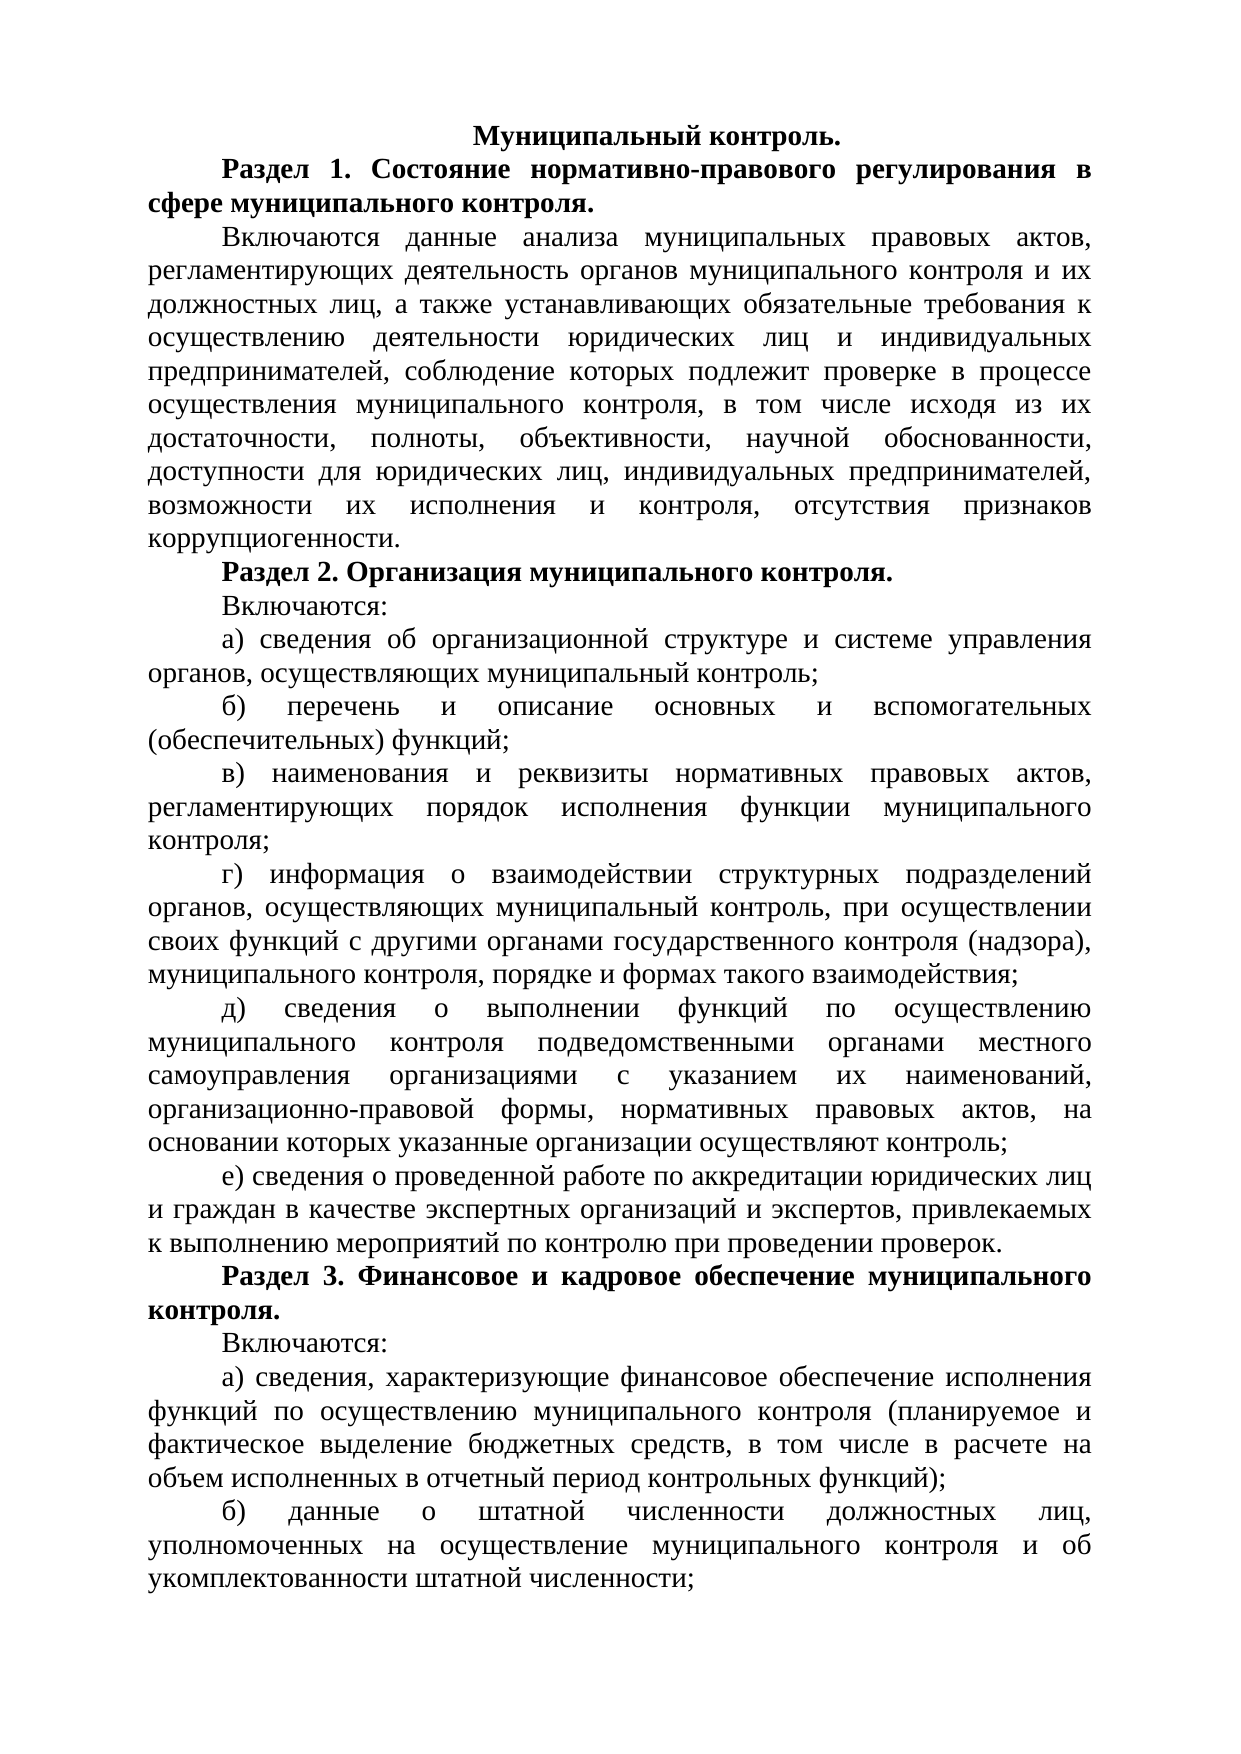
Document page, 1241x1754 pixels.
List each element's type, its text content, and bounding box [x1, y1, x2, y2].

text а) сведения об организационной структуре и системе управления органов, осуществляющих муниципальный контроль; [148, 621, 1092, 688]
text Раздел 1. Состояние нормативно-правового регулирования в сфере муниципального контроля. [148, 152, 1092, 219]
text Включаются: [148, 588, 1092, 621]
text Включаются: [148, 1326, 1092, 1359]
text Раздел 2. Организация муниципального контроля. [148, 554, 1092, 588]
text е) сведения о проведенной работе по аккредитации юридических лиц и граждан в качестве экспертных организаций и экспертов, привлекаемых к выполнению мероприятий по контролю при проведении проверок. [148, 1158, 1092, 1258]
text б) данные о штатной численности должностных лиц, уполномоченных на осуществление муниципального контроля и об укомплектованности штатной численности; [148, 1493, 1092, 1594]
text а) сведения, характеризующие финансовое обеспечение исполнения функций по осуществлению муниципального контроля (планируемое и фактическое выделение бюджетных средств, в том числе в расчете на объем исполненных в отчетный период контрольных функций); [148, 1359, 1092, 1493]
text Муниципальный контроль. [148, 118, 1092, 152]
text б) перечень и описание основных и вспомогательных (обеспечительных) функций; [148, 688, 1092, 755]
text Включаются данные анализа муниципальных правовых актов, регламентирующих деятельность органов муниципального контроля и их должностных лиц, а также устанавливающих обязательные требования к осуществлению деятельности юридических лиц и индивидуальных предпринимателей, соблюдение которых подлежит проверке в процессе осуществления муниципального контроля, в том числе исходя из их достаточности, полноты, объективности, научной обоснованности, доступности для юридических лиц, индивидуальных предпринимателей, возможности их исполнения и контроля, отсутствия признаков коррупциогенности. [148, 219, 1092, 554]
text г) информация о взаимодействии структурных подразделений органов, осуществляющих муниципальный контроль, при осуществлении своих функций с другими органами государственного контроля (надзора), муниципального контроля, порядке и формах такого взаимодействия; [148, 856, 1092, 990]
text в) наименования и реквизиты нормативных правовых актов, регламентирующих порядок исполнения функции муниципального контроля; [148, 755, 1092, 856]
text д) сведения о выполнении функций по осуществлению муниципального контроля подведомственными органами местного самоуправления организациями с указанием их наименований, организационно-правовой формы, нормативных правовых актов, на основании которых указанные организации осуществляют контроль; [148, 990, 1092, 1158]
text Раздел 3. Финансовое и кадровое обеспечение муниципального контроля. [148, 1258, 1092, 1326]
